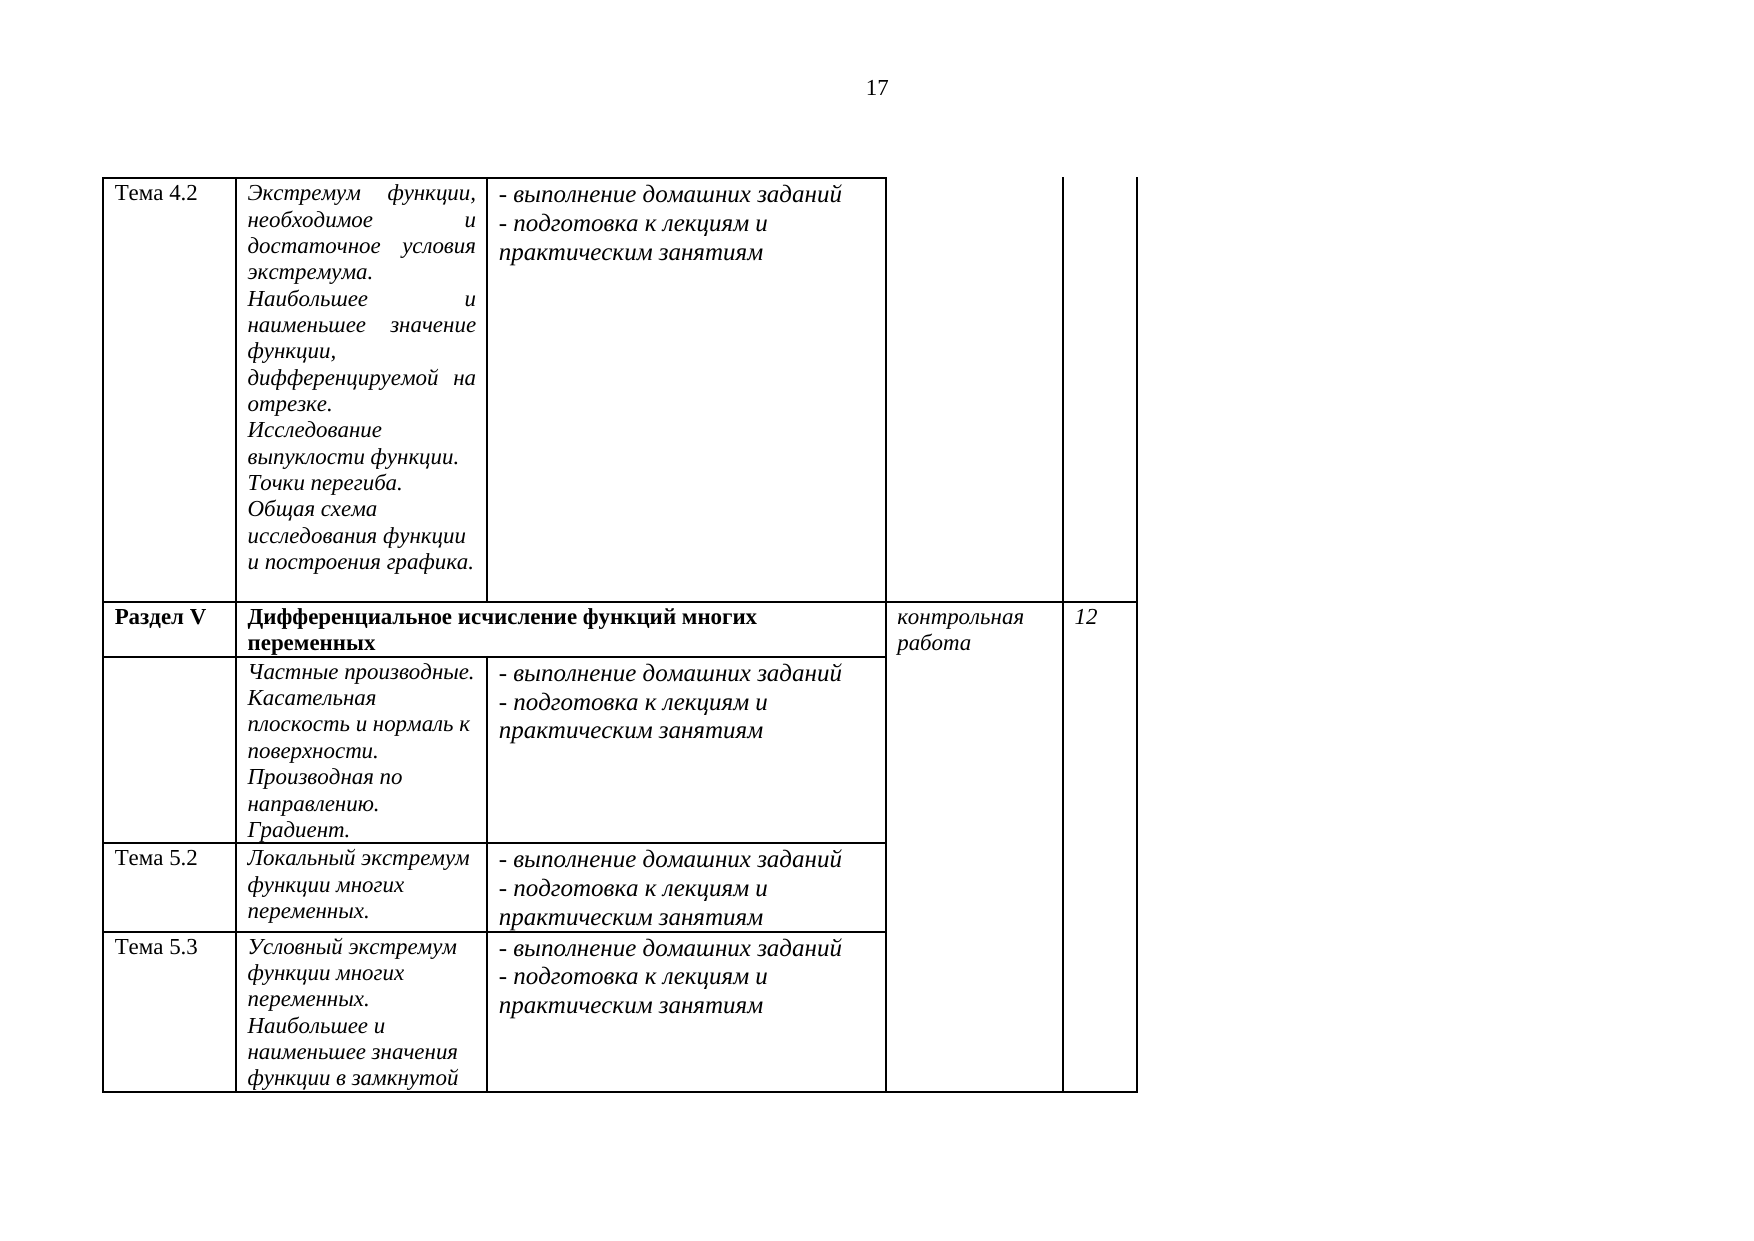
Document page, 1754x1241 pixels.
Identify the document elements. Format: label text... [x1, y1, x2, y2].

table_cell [488, 179, 885, 601]
table_cell Экстремум функции, необходимое и достаточное условия экстремума. Наибольшее и наименьшее значение функции, дифференцируемой на отрезке. Исследование выпуклости функции. Точки перегиба. Общая схема исследования функции и построения графика. [237, 179, 486, 601]
table_cell Дифференциальное исчисление функций многих переменных [237, 603, 885, 656]
table_cell 12 [1064, 603, 1136, 1091]
table_cell Локальный экстремум функции многих переменных. [237, 844, 486, 931]
table_cell Тема 5.3 [104, 933, 235, 1091]
table_cell Раздел V [104, 603, 235, 656]
table_cell контрольная работа [887, 603, 1062, 1091]
table_cell [104, 658, 235, 842]
table_cell - выполнение домашних заданий - подготовка к лекциям и практическим занятиям [488, 658, 885, 842]
table_cell Тема 4.2 [104, 179, 235, 601]
table_cell - выполнение домашних заданий - подготовка к лекциям и практическим занятиям [488, 844, 885, 931]
table_cell Частные производные. Касательная плоскость и нормаль к поверхности. Производная по направлению. Градиент. [237, 658, 486, 842]
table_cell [488, 933, 885, 1091]
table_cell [237, 933, 486, 1091]
table_cell Тема 5.2 [104, 844, 235, 931]
